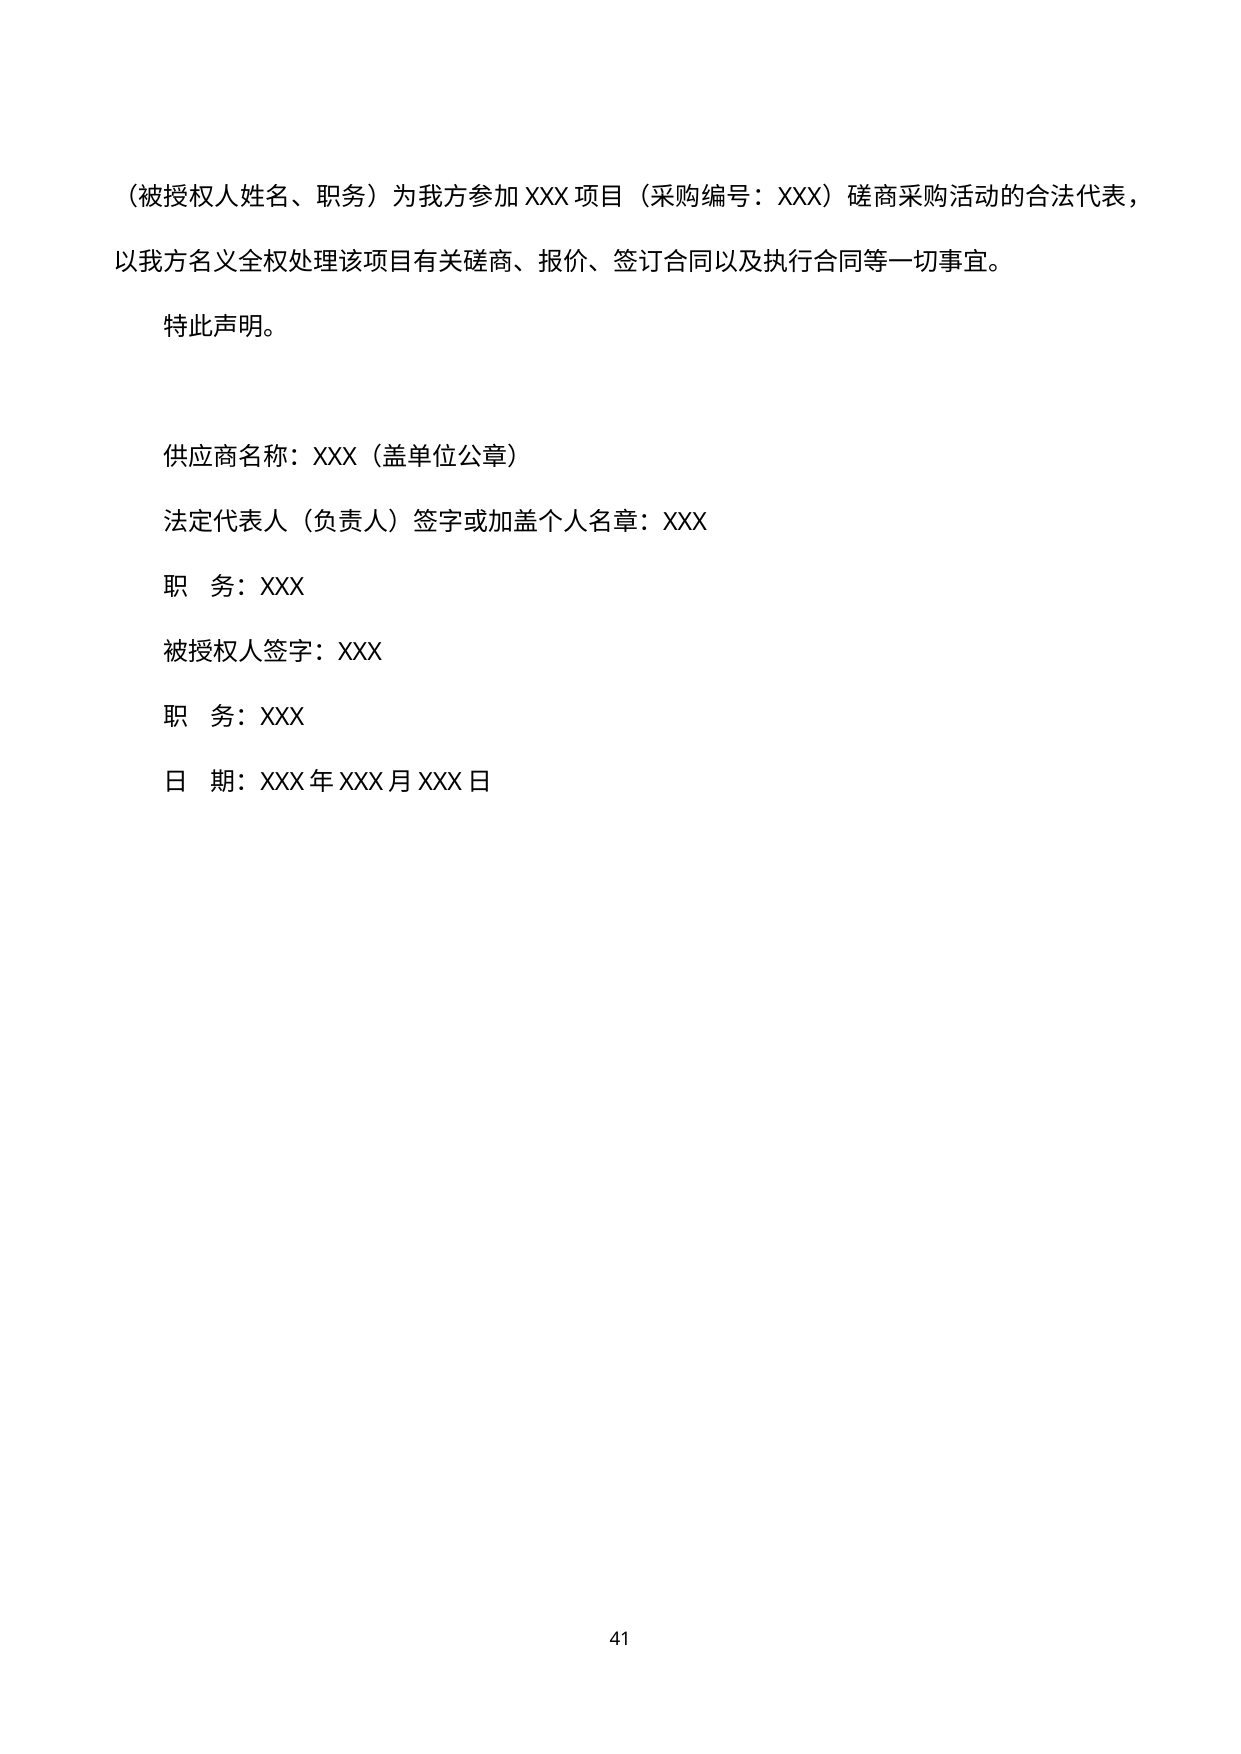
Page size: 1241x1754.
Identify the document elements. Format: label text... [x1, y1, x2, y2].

text 被授权人签字：XXX [113, 617, 1127, 682]
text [113, 162, 1127, 292]
text 供应商名称：XXX（盖单位公章） [113, 422, 1127, 487]
text 法定代表人（负责人）签字或加盖个人名章：XXX [113, 487, 1127, 552]
text 职 务：XXX [113, 682, 1127, 747]
text 日 期：XXX年XXX月XXX日 [113, 747, 1127, 812]
text 特此声明。 [113, 292, 1127, 357]
text 职 务：XXX [113, 552, 1127, 617]
